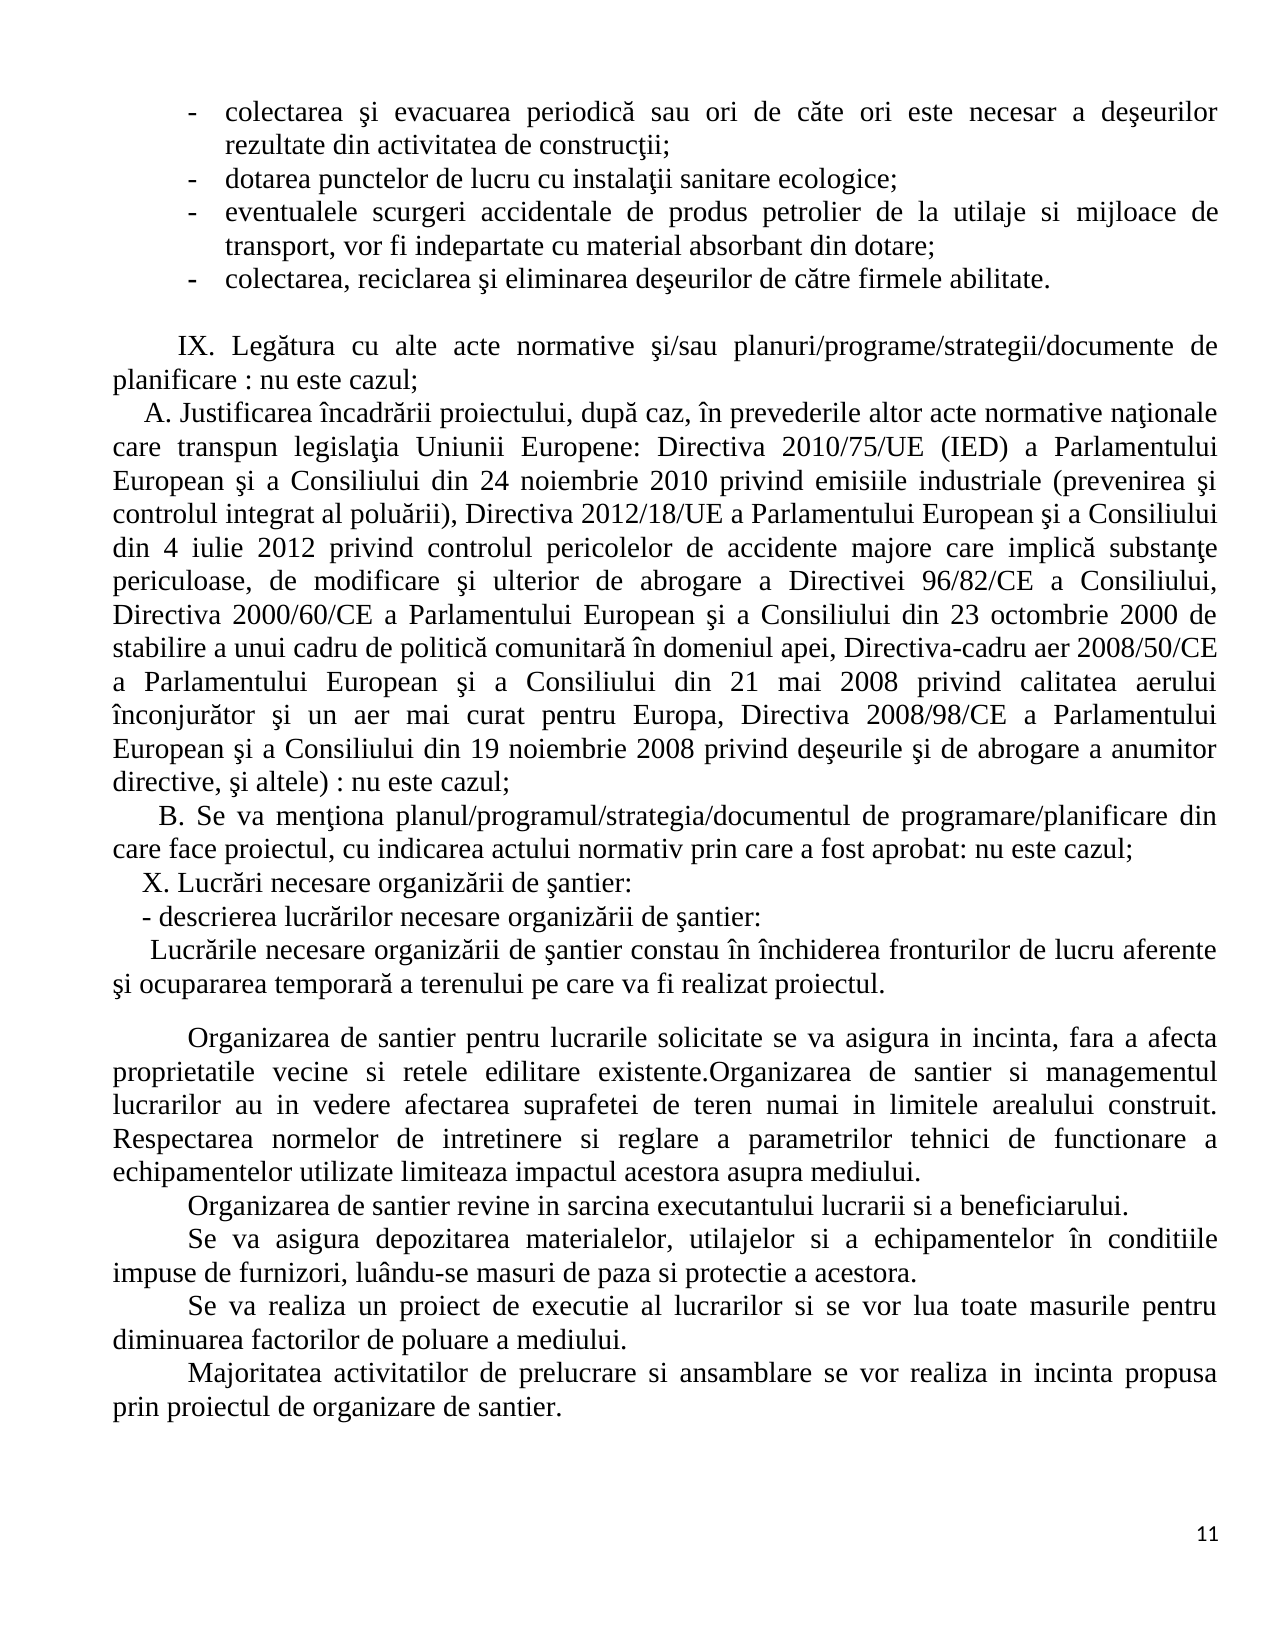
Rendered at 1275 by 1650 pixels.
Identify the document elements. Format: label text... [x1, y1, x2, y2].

text IX. Legătura cu alte acte normative şi/sau planuri/programe/strategii/documente de planificare : nu este cazul; [112, 328, 1219, 396]
text Organizarea de santier pentru lucrarile solicitate se va asigura in incinta, fara a afecta proprietatile vecine si retele edilitare existente.Organizarea de santier si managementul lucrarilor au in vedere afectarea suprafetei de teren numai in limitele arealului construit. Respectarea normelor de intretinere si reglare a parametrilor tehnici de functionare a echipamentelor utilizate limiteaza impactul acestora asupra mediului. [112, 1020, 1219, 1188]
list eventualele scurgeri accidentale de produs petrolier de la utilaje si mijloace de transport, vor fi indepartate cu material absorbant din dotare; [187, 194, 1219, 261]
list colectarea şi evacuarea periodică sau ori de căte ori este necesar a deşeurilor rezultate din activitatea de construcţii; [187, 94, 1219, 161]
text Organizarea de santier revine in sarcina executantului lucrarii si a beneficiarului. [112, 1188, 1219, 1221]
list dotarea punctelor de lucru cu instalaţii sanitare ecologice; [187, 161, 1219, 194]
text Se va asigura depozitarea materialelor, utilajelor si a echipamentelor în conditiile impuse de furnizori, luându-se masuri de paza si protectie a acestora. [112, 1221, 1219, 1288]
text Majoritatea activitatilor de prelucrare si ansamblare se vor realiza in incinta propusa prin proiectul de organizare de santier. [112, 1356, 1219, 1423]
text - descrierea lucrărilor necesare organizării de şantier: [112, 899, 1219, 932]
text Lucrările necesare organizării de şantier constau în închiderea fronturilor de lucru aferente şi ocupararea temporară a terenului pe care va fi realizat proiectul. [112, 932, 1219, 999]
text X. Lucrări necesare organizării de şantier: [112, 865, 1219, 899]
text Se va realiza un proiect de executie al lucrarilor si se vor lua toate masurile pentru diminuarea factorilor de poluare a mediului. [112, 1288, 1219, 1356]
text B. Se va menţiona planul/programul/strategia/documentul de programare/planificare din care face proiectul, cu indicarea actului normativ prin care a fost aprobat: nu este cazul; [112, 798, 1219, 865]
list colectarea, reciclarea şi eliminarea deşeurilor de către firmele abilitate. [187, 261, 1219, 295]
text A. Justificarea încadrării proiectului, după caz, în prevederile altor acte normative naţionale care transpun legislaţia Uniunii Europene: Directiva 2010/75/UE (IED) a Parlamentului European şi a Consiliului din 24 noiembrie 2010 privind emisiile industriale (prevenirea şi controlul integrat al poluării), Directiva 2012/18/UE a Parlamentului European şi a Consiliului din 4 iulie 2012 privind controlul pericolelor de accidente majore care implică substanţe periculoase, de modificare şi ulterior de abrogare a Directivei 96/82/CE a Consiliului, Directiva 2000/60/CE a Parlamentului European şi a Consiliului din 23 octombrie 2000 de stabilire a unui cadru de politică comunitară în domeniul apei, Directiva-cadru aer 2008/50/CE a Parlamentului European şi a Consiliului din 21 mai 2008 privind calitatea aerului înconjurător şi un aer mai curat pentru Europa, Directiva 2008/98/CE a Parlamentului European şi a Consiliului din 19 noiembrie 2008 privind deşeurile şi de abrogare a anumitor directive, şi altele) : nu este cazul; [112, 396, 1219, 798]
